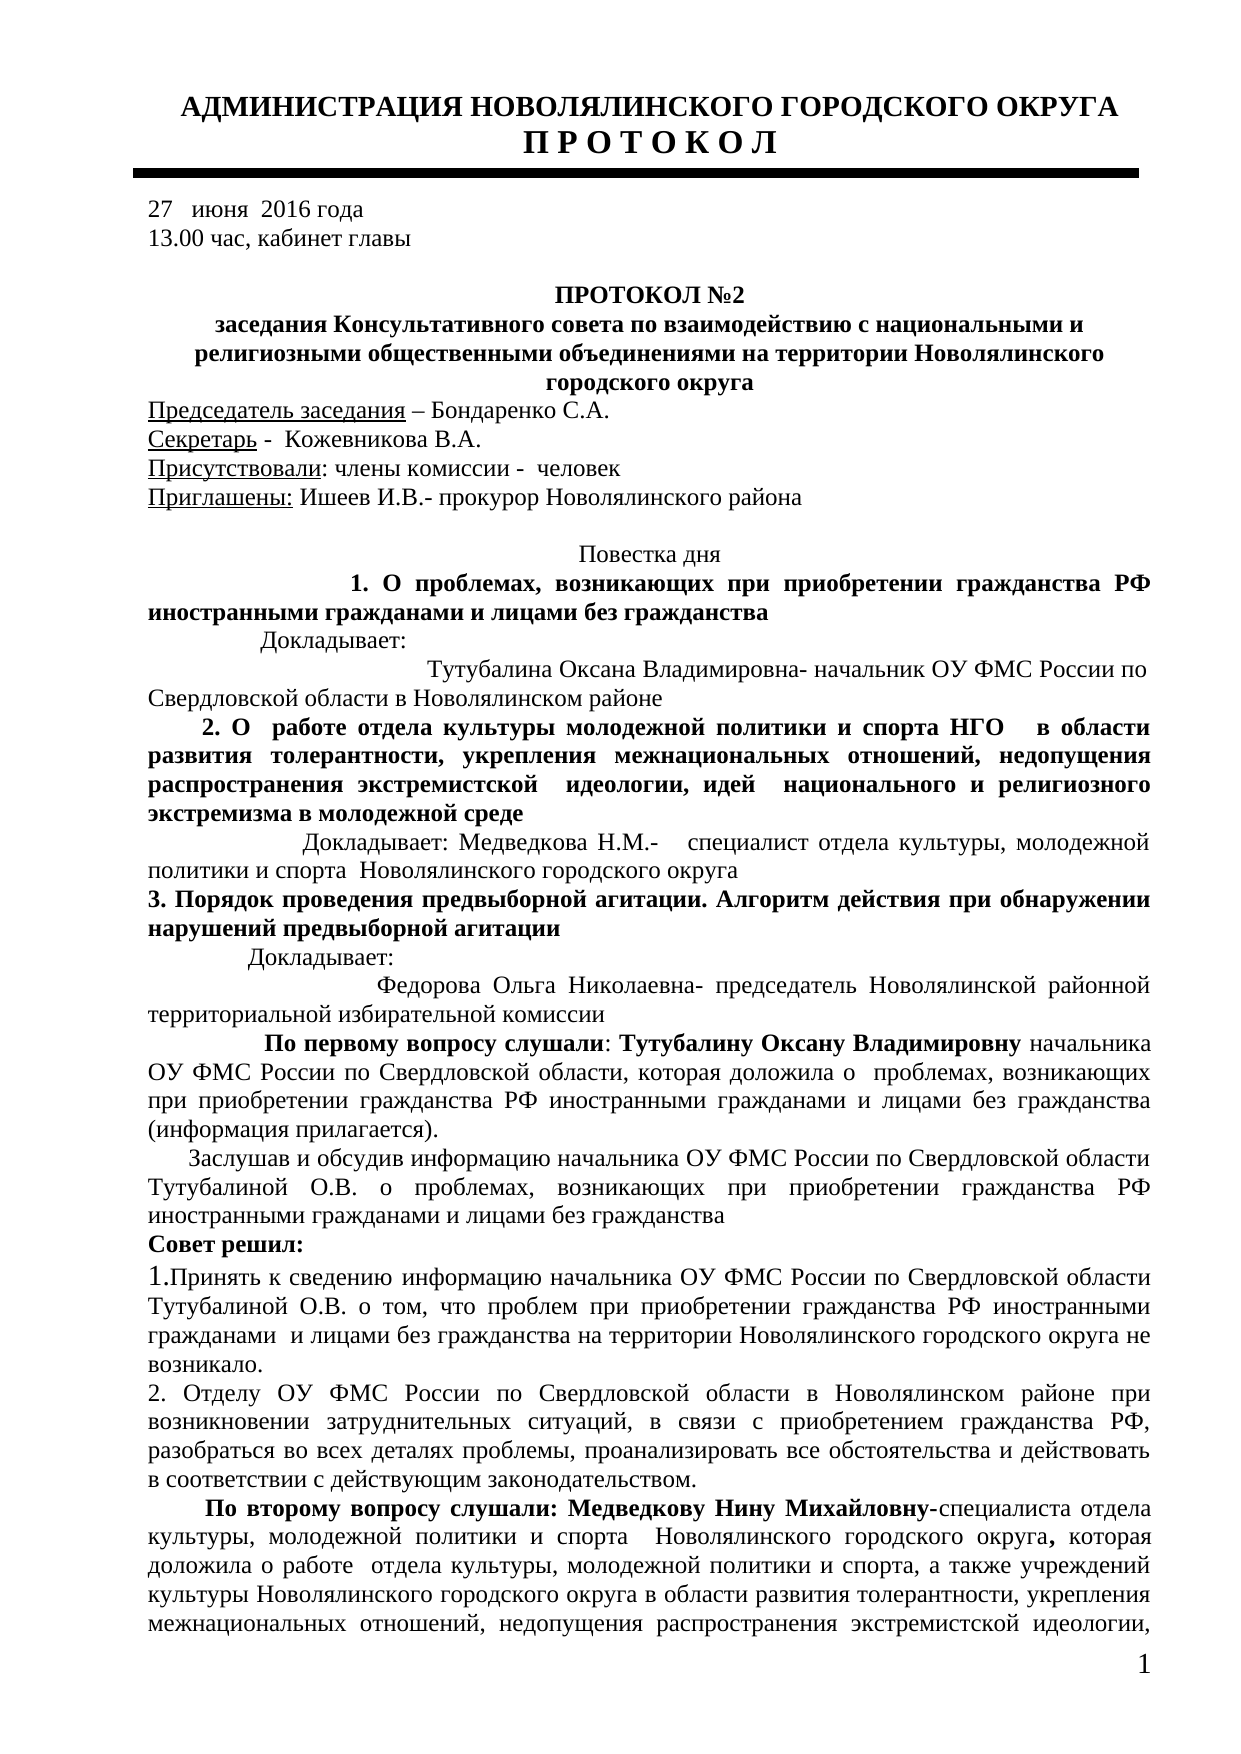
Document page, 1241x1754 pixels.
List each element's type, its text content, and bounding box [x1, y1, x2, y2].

text Тутубалина Оксана Владимировна- начальник ОУ ФМС России по Свердловской области в Новолялинском районе [148, 654, 1152, 712]
text По первому вопросу слушали: Тутубалину Оксану Владимировну начальника ОУ ФМС России по Свердловской области, которая доложила о проблемах, возникающих при приобретении гражданства РФ иностранными гражданами и лицами без гражданства (информация прилагается). [148, 1028, 1152, 1143]
title заседания Консультативного совета по взаимодействию с национальными и религиозными общественными объединениями на территории Новолялинского городского округа [148, 309, 1152, 395]
text Докладывает: Медведкова Н.М.- специалист отдела культуры, молодежной политики и спорта Новолялинского городского округа [148, 827, 1152, 884]
text Секретарь - Кожевникова В.А. [148, 424, 1152, 453]
text 2. О работе отдела культуры молодежной политики и спорта НГО в области развития толерантности, укрепления межнациональных отношений, недопущения распространения экстремистской идеологии, идей национального и религиозного экстремизма в молодежной среде [148, 712, 1152, 827]
text Докладывает: [148, 625, 1152, 654]
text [148, 1493, 1152, 1636]
text 27 июня 2016 года [148, 194, 1152, 223]
text Приглашены: Ишеев И.В.- прокурор Новолялинского района [148, 482, 1152, 510]
title П Р О Т О К О Л [148, 122, 1152, 161]
text 2. Отделу ОУ ФМС России по Свердловской области в Новолялинском районе при возникновении затруднительных ситуаций, в связи с приобретением гражданства РФ, разобраться во всех деталях проблемы, проанализировать все обстоятельства и действовать в соответствии с действующим законодательством. [148, 1378, 1152, 1493]
text Председатель заседания – Бондаренко С.А. [148, 395, 1152, 424]
text Повестка дня [148, 539, 1152, 568]
text 1. О проблемах, возникающих при приобретении гражданства РФ иностранными гражданами и лицами без гражданства [148, 568, 1152, 625]
text 1.Принять к сведению информацию начальника ОУ ФМС России по Свердловской области Тутубалиной О.В. о том, что проблем при приобретении гражданства РФ иностранными гражданами и лицами без гражданства на территории Новолялинского городского округа не возникало. [148, 1258, 1152, 1378]
text 13.00 час, кабинет главы [148, 223, 1152, 252]
text Заслушав и обсудив информацию начальника ОУ ФМС России по Свердловской области Тутубалиной О.В. о проблемах, возникающих при приобретении гражданства РФ иностранными гражданами и лицами без гражданства [148, 1143, 1152, 1229]
text 3. Порядок проведения предвыборной агитации. Алгоритм действия при обнаружении нарушений предвыборной агитации [148, 884, 1152, 942]
text Федорова Ольга Николаевна- председатель Новолялинской районной территориальной избирательной комиссии [148, 970, 1152, 1028]
text Докладывает: [148, 942, 1152, 970]
text Присутствовали: члены комиссии - человек [148, 453, 1152, 482]
title АДМИНИСТРАЦИЯ НОВОЛЯЛИНСКОГО ГОРОДСКОГО ОКРУГА [148, 89, 1152, 122]
title ПРОТОКОЛ №2 [148, 280, 1152, 309]
text Совет решил: [148, 1229, 1152, 1258]
